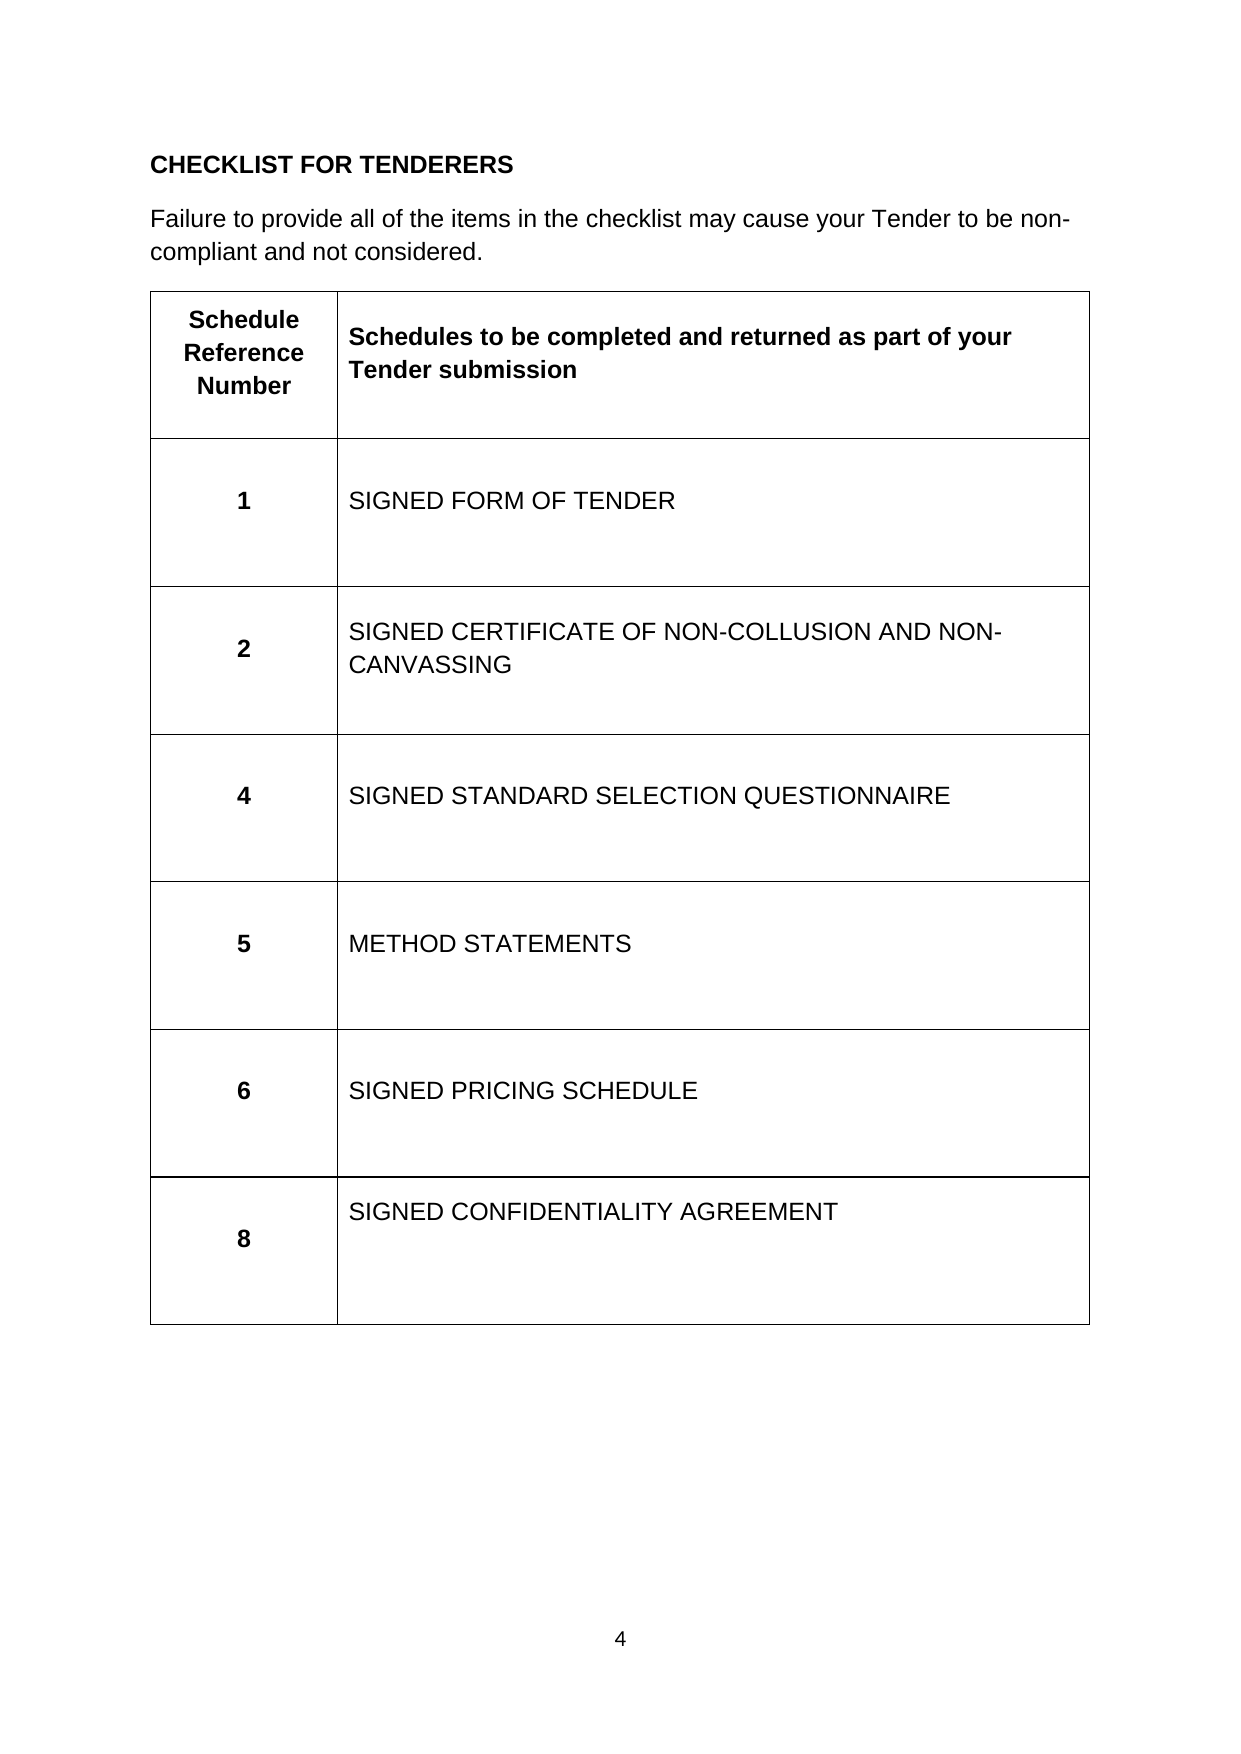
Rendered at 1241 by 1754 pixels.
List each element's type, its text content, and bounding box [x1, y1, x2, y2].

table_cell METHOD STATEMENTS [338, 882, 1089, 1029]
table_cell 1 [151, 439, 337, 586]
table_cell SIGNED CONFIDENTIALITY AGREEMENT [338, 1178, 1089, 1324]
table_cell SIGNED PRICING SCHEDULE [338, 1030, 1089, 1176]
table_cell SIGNED FORM OF TENDER [338, 439, 1089, 586]
table_cell 5 [151, 882, 337, 1029]
table_header Schedules to be completed and returned as part of your Tender submission [338, 292, 1089, 438]
table_cell 8 [151, 1178, 337, 1324]
table_cell SIGNED STANDARD SELECTION QUESTIONNAIRE [338, 735, 1089, 881]
table_header Schedule Reference Number [151, 292, 337, 438]
table_cell 4 [151, 735, 337, 881]
text Failure to provide all of the items in the checklist may cause your Tender to be non-compliant and not considered. [150, 204, 1090, 266]
table_cell 2 [151, 587, 337, 733]
text CHECKLIST FOR TENDERERS [150, 150, 1090, 179]
table_cell SIGNED CERTIFICATE OF NON-COLLUSION AND NON-CANVASSING [338, 587, 1089, 733]
table_cell 6 [151, 1030, 337, 1176]
